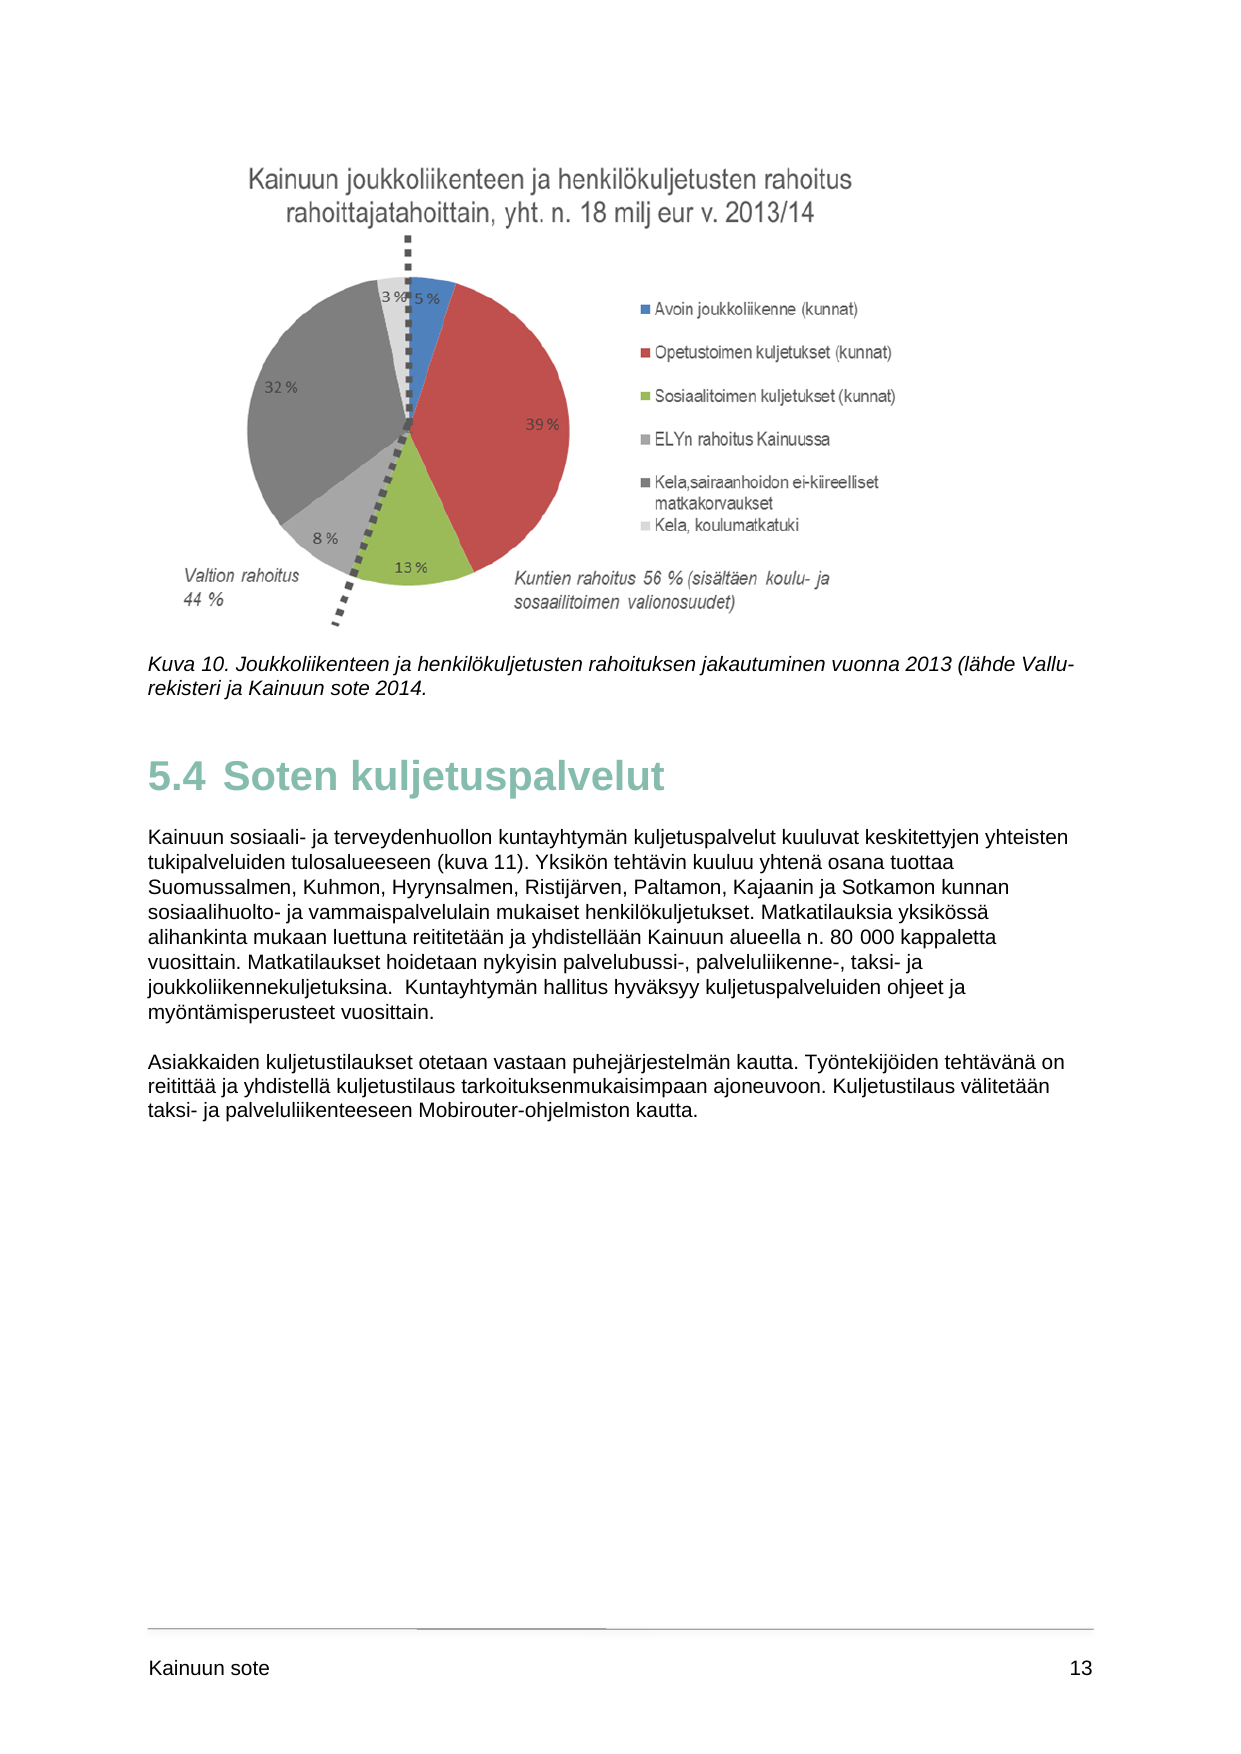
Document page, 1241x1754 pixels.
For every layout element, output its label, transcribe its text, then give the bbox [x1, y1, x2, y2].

text Asiakkaiden kuljetustilaukset otetaan vastaan puhejärjestelmän kautta. Työntekijöiden tehtävänä on reitittää ja yhdistellä kuljetustilaus tarkoituksenmukaisimpaan ajoneuvoon. Kuljetustilaus välitetään taksi- ja palveluliikenteeseen Mobirouter-ohjelmiston kautta. [148, 1049, 1092, 1121]
subtitle Soten kuljetuspalvelut [148, 752, 1092, 799]
text Kuva 10. Joukkoliikenteen ja henkilökuljetusten rahoituksen jakautuminen vuonna 2013 (lähde Vallu-rekisteri ja Kainuun sote 2014. [148, 651, 1092, 701]
text Kainuun sosiaali- ja terveydenhuollon kuntayhtymän kuljetuspalvelut kuuluvat keskitettyjen yhteisten tukipalveluiden tulosalueeseen (kuva 11). Yksikön tehtävin kuuluu yhtenä osana tuottaa Suomussalmen, Kuhmon, Hyrynsalmen, Ristijärven, Paltamon, Kajaanin ja Sotkamon kunnan sosiaalihuolto- ja vammaispalvelulain mukaiset henkilökuljetukset. Matkatilauksia yksikössä alihankinta mukaan luettuna reititetään ja yhdistellään Kainuun alueella n. 80 000 kappaletta vuosittain. Matkatilaukset hoidetaan nykyisin palvelubussi-, palveluliikenne-, taksi- ja joukkoliikennekuljetuksina. Kuntayhtymän hallitus hyväksyy kuljetuspalveluiden ohjeet ja myöntämisperusteet vuosittain. [148, 824, 1092, 1024]
picture [147, 147, 953, 631]
